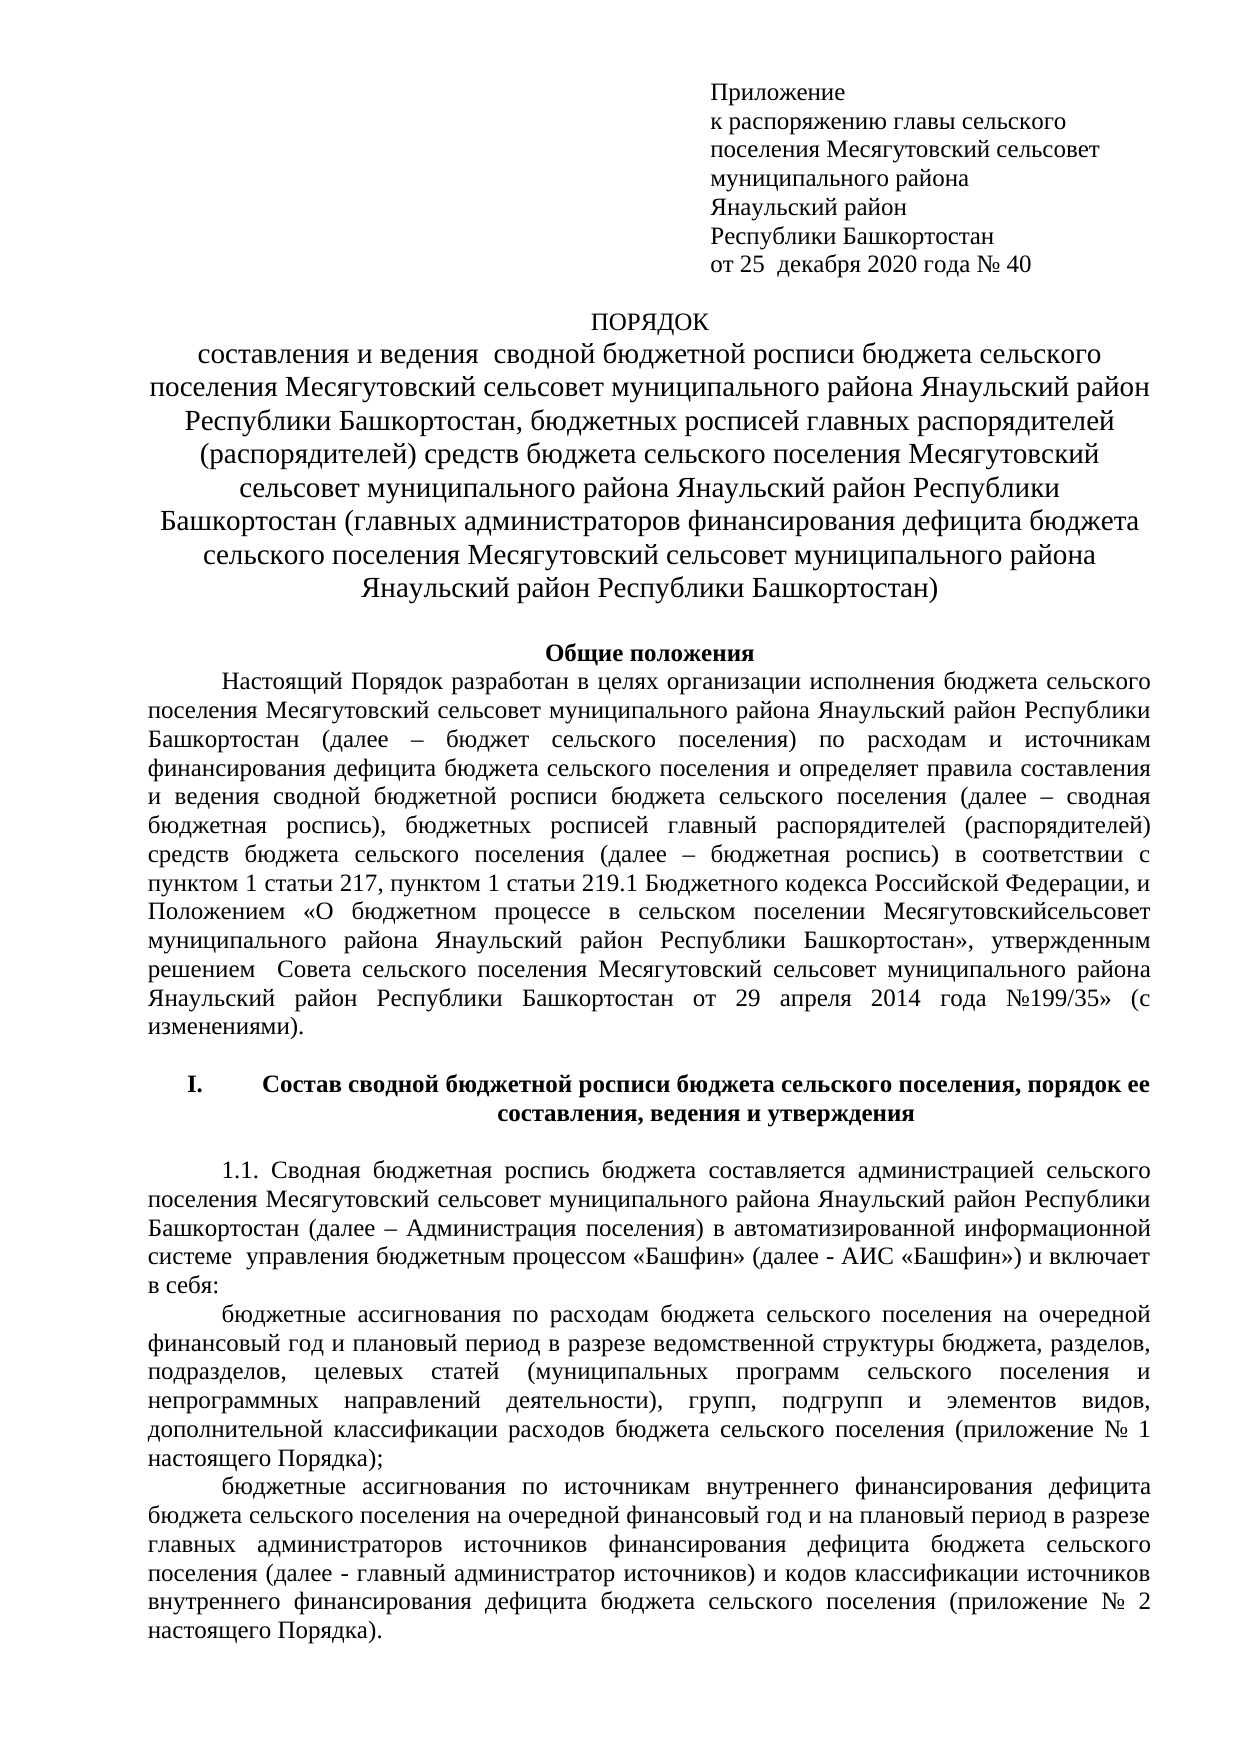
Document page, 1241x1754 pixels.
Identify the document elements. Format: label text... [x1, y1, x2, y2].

text Янаульский район [710, 192, 1152, 221]
text бюджетные ассигнования по источникам внутреннего финансирования дефицита бюджета сельского поселения на очередной финансовый год и на плановый период в разрезе главных администраторов источников финансирования дефицита бюджета сельского поселения (далее - главный администратор источников) и кодов классификации источников внутреннего финансирования дефицита бюджета сельского поселения (приложение № 2 настоящего Порядка). [148, 1471, 1152, 1644]
title составления и ведения сводной бюджетной росписи бюджета сельского поселения Месягутовский сельсовет муниципального района Янаульский район Республики Башкортостан, бюджетных росписей главных распорядителей (распорядителей) средств бюджета сельского поселения Месягутовский сельсовет муниципального района Янаульский район Республики Башкортостан (главных администраторов финансирования дефицита бюджета сельского поселения Месягутовский сельсовет муниципального района Янаульский район Республики Башкортостан) [148, 336, 1152, 604]
text Приложение [710, 77, 1152, 106]
text бюджетные ассигнования по расходам бюджета сельского поселения на очередной финансовый год и плановый период в разрезе ведомственной структуры бюджета, разделов, подразделов, целевых статей (муниципальных программ сельского поселения и непрограммных направлений деятельности), групп, подгрупп и элементов видов, дополнительной классификации расходов бюджета сельского поселения (приложение № 1 настоящего Порядка); [148, 1299, 1152, 1471]
text Республики Башкортостан [710, 221, 1152, 249]
text от 25 декабря 2020 года № 40 [635, 249, 1152, 278]
list Состав сводной бюджетной росписи бюджета сельского поселения, порядок ее составления, ведения и утверждения [185, 1069, 1152, 1126]
text Настоящий Порядок разработан в целях организации исполнения бюджета сельского поселения Месягутовский сельсовет муниципального района Янаульский район Республики Башкортостан (далее – бюджет сельского поселения) по расходам и источникам финансирования дефицита бюджета сельского поселения и определяет правила составления и ведения сводной бюджетной росписи бюджета сельского поселения (далее – сводная бюджетная роспись), бюджетных росписей главный распорядителей (распорядителей) средств бюджета сельского поселения (далее – бюджетная роспись) в соответствии с пунктом 1 статьи 217, пунктом 1 статьи 219.1 Бюджетного кодекса Российской Федерации, и Положением «О бюджетном процессе в сельском поселении Месягутовскийсельсовет муниципального района Янаульский район Республики Башкортостан», утвержденным решением Совета сельского поселения Месягутовский сельсовет муниципального района Янаульский район Республики Башкортостан от 29 апреля 2014 года №199/35» (с изменениями). [148, 666, 1152, 1040]
text ПОРЯДОК [148, 307, 1152, 336]
text муниципального района [710, 163, 1152, 192]
text к распоряжению главы сельского поселения Месягутовский сельсовет [710, 106, 1152, 163]
text Общие положения [148, 638, 1152, 666]
text 1.1. Сводная бюджетная роспись бюджета составляется администрацией сельского поселения Месягутовский сельсовет муниципального района Янаульский район Республики Башкортостан (далее – Администрация поселения) в автоматизированной информационной системе управления бюджетным процессом «Башфин» (далее - АИС «Башфин») и включает в себя: [148, 1155, 1152, 1299]
